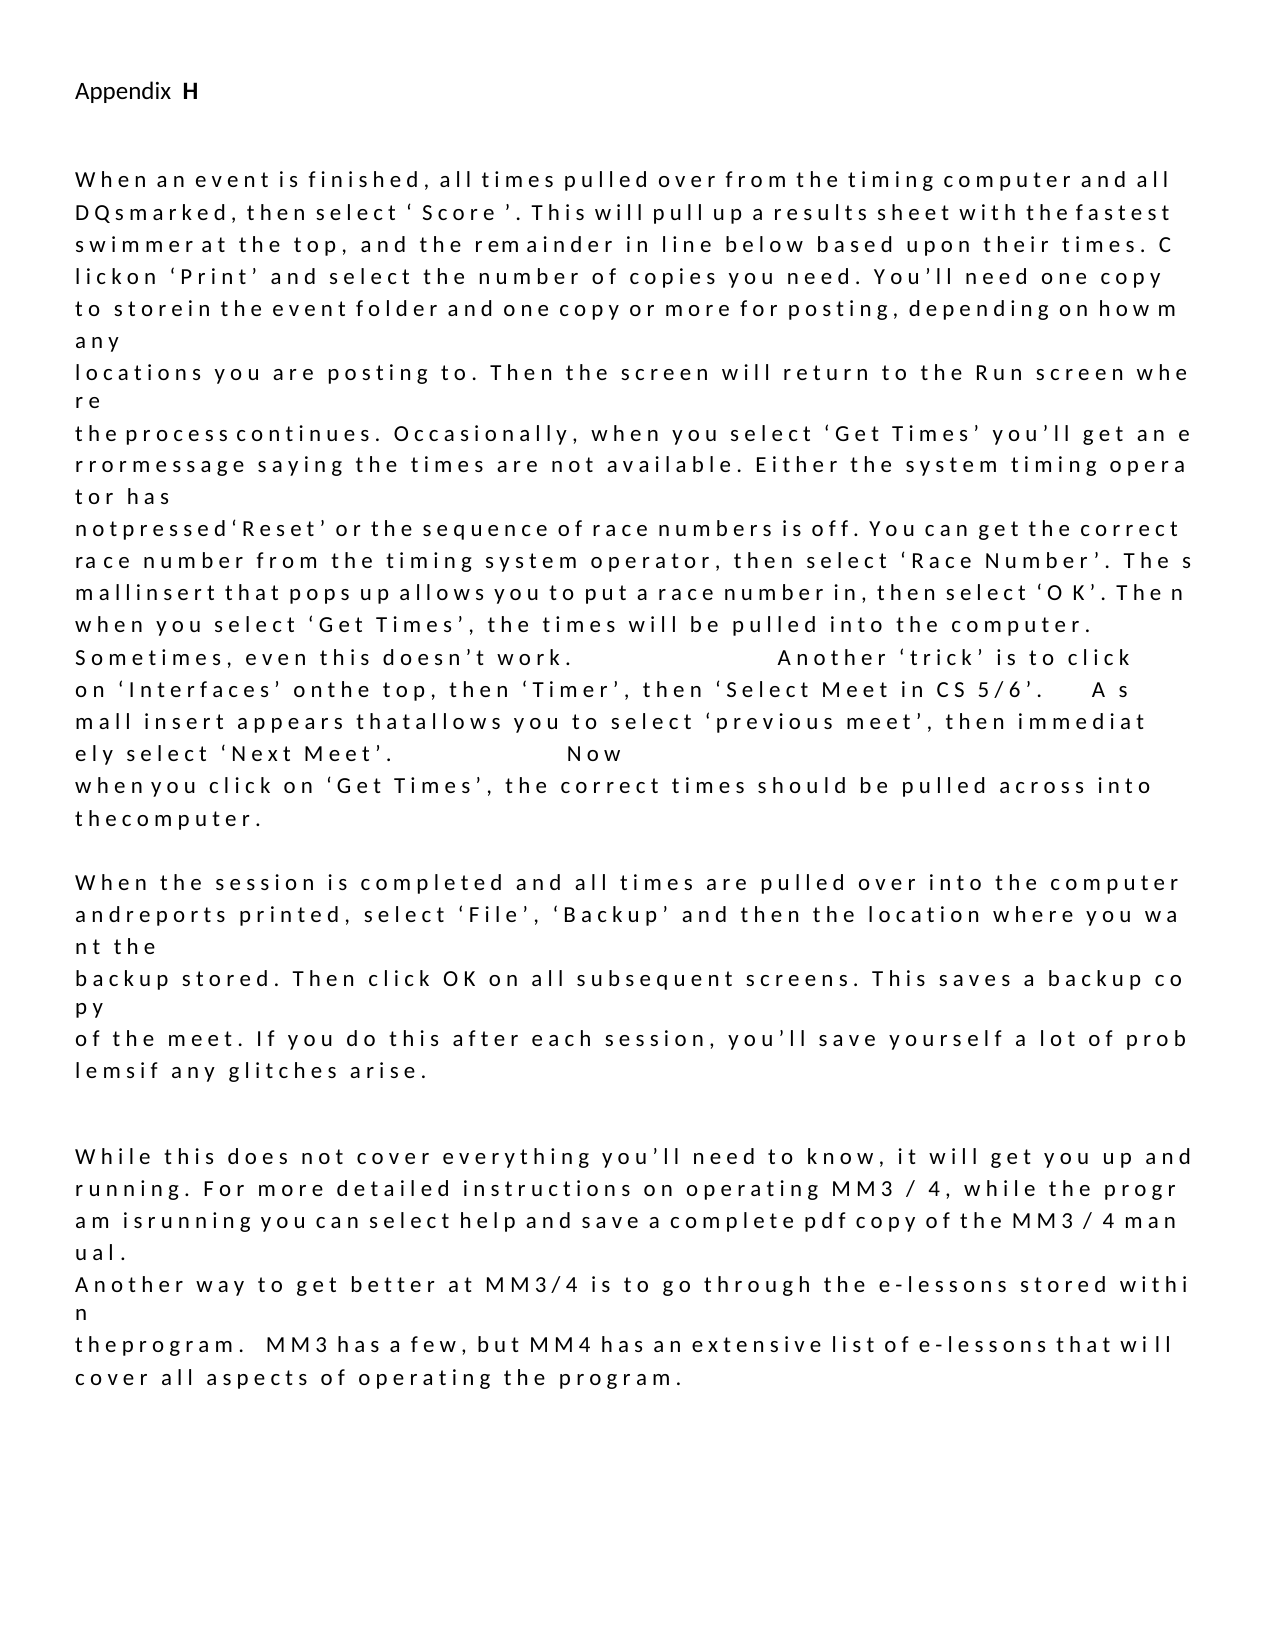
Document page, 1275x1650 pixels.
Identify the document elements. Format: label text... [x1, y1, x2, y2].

text W h e n a n e v e n t i s f i n i s h e d , a l l t i m e s p u l l e d o v e r f r o m t h e t i m i n g c o m p u t e r a n d a l l D Q s m a r k e d , t h e n s e l e c t ‘ S c o r e ’ . T h i s w i l l p u l l u p a r e s u l t s s h e e t w i t h t h e f a s t e s t s w i m m e r a t t h e t o p , a n d t h e r em a i n d e r i n l i n e b e l o w b a s e d u p o n t h e i r t i m e s . C l i c k o n ‘ P r i n t ’ a n d s e l e c t t h e n u m b e r o f c o p i e s y o u n e e d . Y o u ’ l l n e e d o n e c o p y t o s t o r e i n t h e e v e n t f o l d e r a n d o n e c o p y o r m o r e f o r p o s t i n g , d e p e n d i n g o n h o w m a n y [75, 165, 1176, 354]
text S o m e t i m e s , e v e n t h i s d o e s n ’ t w o r k . A n o t h e r ‘ t r i c k ’ i s t o c l i c k o n ‘ I n t e r f a c e s ’ o n t h e t o p , t h e n ‘ T i m e r ’ , t h e n ‘ S e l e c t M e e t i n C S 5 / 6 ’ . A s m a l l i n s e r t a p p e a r s t h a t a l l o w s y o u t o s e l e c t ‘ p r e v i o u s m e e t ’ , t h e n i m m e d i a t e l y s e l e c t ‘ N e x t M e e t ’ . N o w [75, 643, 1146, 767]
text t h e p r o c e s s c o n t i n u e s . O c c a s i o n a l l y , w h e n y o u s e l e c t ‘ G e t T i m e s ’ y o u ’ l l g e t a n e r r o r m e s s a g e s a y i n g t h e t i m e s a r e n o t a v a i l a b l e . E i t h e r t h e s y s t e m t i m i n g o p e r a t o r h a s [75, 419, 1196, 510]
subtitle Appendix H [75, 75, 1110, 105]
text W h e n t h e s e s s i o n i s c o m p l e t e d a n d a l l t i m e s a r e p u l l e d o v e r i n t o t h e c o m p u t e r a n d r e p o r t s p r i n t e d , s e l e c t ‘ F i l e ’ , ‘ B a c k u p ’ a n d t h e n t h e l o c a t i o n w h e r e y o u w a n t t h e [75, 868, 1184, 960]
text w h e n y o u s e l e c t ‘ G e t T i m e s ’ , t h e t i m e s w i l l b e p u l l e d i n t o t h e c o m p u t e r . [75, 611, 1110, 638]
text t h e p r o g r a m . M M 3 h a s a f e w , b u t M M 4 h a s a n e x t e n s i v e l i s t o f e - l e s s o n s t h a t w i l l c o v e r a l l a s p e c t s o f o p e r a t i n g t h e p r o g r a m . [75, 1331, 1172, 1391]
text b a c k u p s t o r e d . T h e n c l i c k O K o n a l l s u b s e q u e n t s c r e e n s . T h i s s a v e s a b a c k u p c o p y [75, 964, 1196, 1020]
text w h e n y o u c l i c k o n ‘ G e t T i m e s ’ , t h e c o r r e c t t i m e s s h o u l d b e p u l l e d a c r o s s i n t o t h e c o m p u t e r . [75, 772, 1155, 832]
text r u n n i n g . F o r m o r e d e t a i l e d i n s t r u c t i o n s o n o p e r a t i n g M M 3 / 4 , w h i l e t h e p r o g r a m i s r u n n i n g y o u c a n s e l e c t h e l p a n d s a v e a c o m p l e t e p d f c o p y o f t h e M M 3 / 4 m a n u a l . [75, 1174, 1191, 1266]
text n o t p r e s s e d ‘ R e s e t ’ o r t h e s e q u e n c e o f r a c e n u m b e r s i s o f f . Y o u c a n g e t t h e c o r r e c t ra c e n u m b e r f r o m t h e t i m i n g s y s t e m o p e r a t o r , t h e n s e l e c t ‘ R a c e N u m b e r ’ . T h e s m a l l i n s e r t t h a t p o p s u p a l l o w s y o u t o p u t a r a c e n u m b e r i n , t h e n s e l e c t ‘ O K ’ . T h e n [75, 514, 1193, 606]
text A n o t h e r w a y t o g e t b e t t e r a t M M 3 / 4 i s t o g o t h r o u g h t h e e - l e s s o n s s t o r e d w i t h i n [75, 1271, 1196, 1326]
text o f t h e m e e t . I f y o u d o t h i s a f t e r e a c h s e s s i o n , y o u ’ l l s a v e y o u r s e l f a l o t o f p r o b l e m s i f a n y g l i t c h e s a r i s e . [75, 1024, 1196, 1085]
text l o c a t i o n s y o u a r e p o s t i n g t o . T h e n t h e s c r e e n w i l l r e t u r n t o t h e R u n s c r e e n w h e r e [75, 358, 1196, 414]
text W h i l e t h i s d o e s n o t c o v e r e v e r y t h i n g y o u ’ l l n e e d t o k n o w , i t w i l l g e t y o u u p a n d [75, 1142, 1196, 1170]
